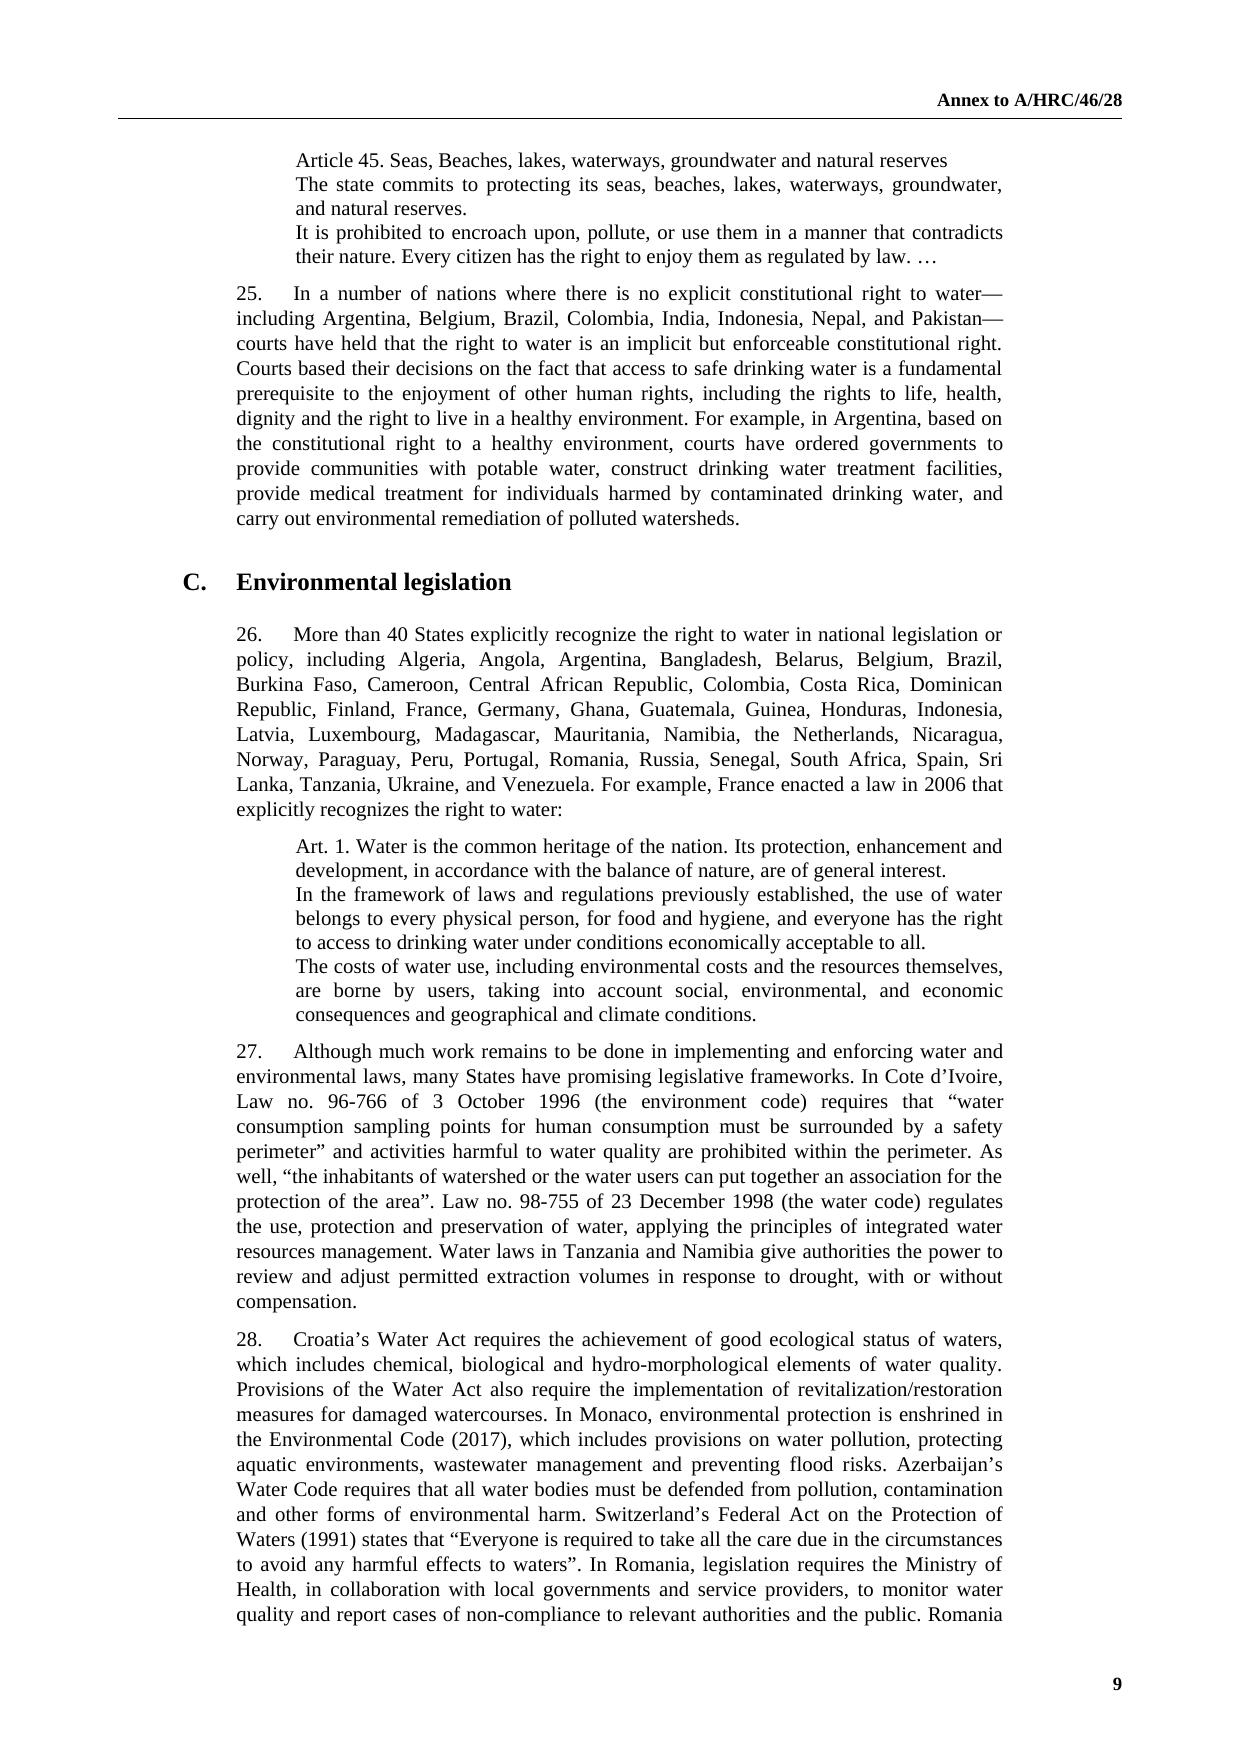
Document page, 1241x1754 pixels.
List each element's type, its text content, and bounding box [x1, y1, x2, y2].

text It is prohibited to encroach upon, pollute, or use them in a manner that contradicts their nature. Every citizen has the right to enjoy them as regulated by law. … [295, 220, 1004, 268]
text The state commits to protecting its seas, beaches, lakes, waterways, groundwater, and natural reserves. [295, 172, 1004, 220]
list Although much work remains to be done in implementing and enforcing water and environmental laws, many States have promising legislative frameworks. In Cote d’Ivoire, Law no. 96-766 of 3 October 1996 (the environment code) requires that “water consumption sampling points for human consumption must be surrounded by a safety perimeter” and activities harmful to water quality are prohibited within the perimeter. As well, “the inhabitants of watershed or the water users can put together an association for the protection of the area”. Law no. 98-755 of 23 December 1998 (the water code) regulates the use, protection and preservation of water, applying the principles of integrated water resources management. Water laws in Tanzania and Namibia give authorities the power to review and adjust permitted extraction volumes in response to drought, with or without compensation. [236, 1038, 1004, 1313]
list More than 40 States explicitly recognize the right to water in national legislation or policy, including Algeria, Angola, Argentina, Bangladesh, Belarus, Belgium, Brazil, Burkina Faso, Cameroon, Central African Republic, Colombia, Costa Rica, Dominican Republic, Finland, France, Germany, Ghana, Guatemala, Guinea, Honduras, Indonesia, Latvia, Luxembourg, Madagascar, Mauritania, Namibia, the Netherlands, Nicaragua, Norway, Paraguay, Peru, Portugal, Romania, Russia, Senegal, South Africa, Spain, Sri Lanka, Tanzania, Ukraine, and Venezuela. For example, France enacted a law in 2006 that explicitly recognizes the right to water: [236, 621, 1004, 821]
text The costs of water use, including environmental costs and the resources themselves, are borne by users, taking into account social, environmental, and economic consequences and geographical and climate conditions. [295, 954, 1004, 1026]
text Article 45. Seas, Beaches, lakes, waterways, groundwater and natural reserves [295, 148, 1004, 172]
text C. Environmental legislation [118, 568, 1004, 596]
text In the framework of laws and regulations previously established, the use of water belongs to every physical person, for food and hygiene, and everyone has the right to access to drinking water under conditions economically acceptable to all. [295, 882, 1004, 954]
text Art. 1. Water is the common heritage of the nation. Its protection, enhancement and development, in accordance with the balance of nature, are of general interest. [295, 833, 1004, 882]
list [236, 1326, 1004, 1626]
list In a number of nations where there is no explicit constitutional right to water—including Argentina, Belgium, Brazil, Colombia, India, Indonesia, Nepal, and Pakistan—courts have held that the right to water is an implicit but enforceable constitutional right. Courts based their decisions on the fact that access to safe drinking water is a fundamental prerequisite to the enjoyment of other human rights, including the rights to life, health, dignity and the right to live in a healthy environment. For example, in Argentina, based on the constitutional right to a healthy environment, courts have ordered governments to provide communities with potable water, construct drinking water treatment facilities, provide medical treatment for individuals harmed by contaminated drinking water, and carry out environmental remediation of polluted watersheds. [236, 280, 1004, 530]
